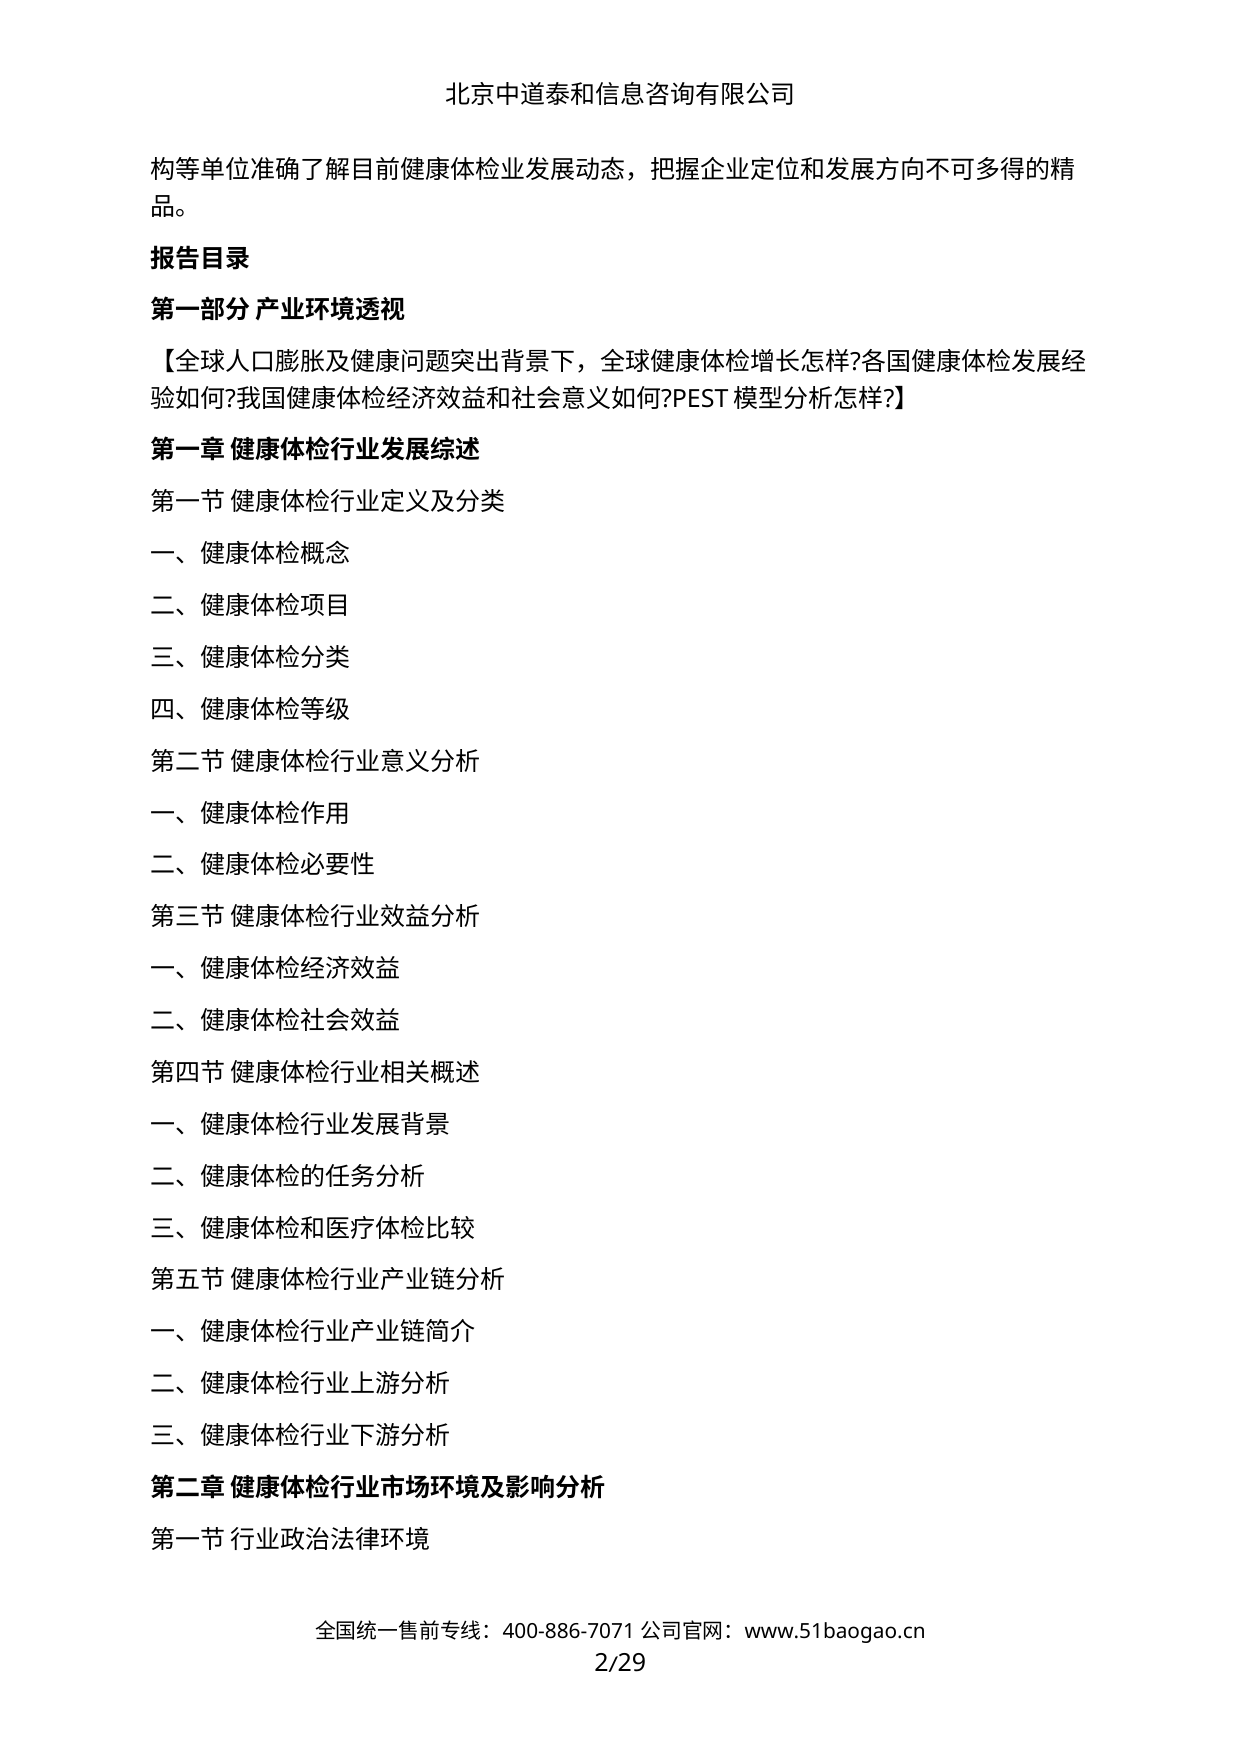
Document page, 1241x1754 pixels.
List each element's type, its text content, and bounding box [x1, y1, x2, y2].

text 第一部分 产业环境透视 [150, 290, 1090, 326]
text 二、健康体检社会效益 [150, 1001, 1090, 1037]
text 一、健康体检概念 [150, 534, 1090, 570]
text 第三节 健康体检行业效益分析 [150, 897, 1090, 933]
text 第二章 健康体检行业市场环境及影响分析 [150, 1467, 1090, 1504]
text 二、健康体检必要性 [150, 845, 1090, 881]
text 三、健康体检分类 [150, 637, 1090, 674]
text 一、健康体检经济效益 [150, 949, 1090, 985]
text 【全球人口膨胀及健康问题突出背景下，全球健康体检增长怎样?各国健康体检发展经验如何?我国健康体检经济效益和社会意义如何?PEST模型分析怎样?】 [150, 342, 1090, 414]
text 四、健康体检等级 [150, 689, 1090, 726]
text 二、健康体检的任务分析 [150, 1156, 1090, 1192]
text 一、健康体检行业发展背景 [150, 1104, 1090, 1141]
text 第二节 健康体检行业意义分析 [150, 741, 1090, 777]
text 一、健康体检作用 [150, 793, 1090, 829]
text 报告目录 [150, 238, 1090, 274]
text 三、健康体检和医疗体检比较 [150, 1208, 1090, 1244]
text 第一章 健康体检行业发展综述 [150, 430, 1090, 466]
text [150, 150, 1090, 222]
text 二、健康体检行业上游分析 [150, 1364, 1090, 1400]
text 第五节 健康体检行业产业链分析 [150, 1260, 1090, 1296]
text 二、健康体检项目 [150, 586, 1090, 622]
text 第一节 健康体检行业定义及分类 [150, 482, 1090, 518]
text 第四节 健康体检行业相关概述 [150, 1052, 1090, 1089]
text 三、健康体检行业下游分析 [150, 1416, 1090, 1452]
text 第一节 行业政治法律环境 [150, 1519, 1090, 1556]
text 一、健康体检行业产业链简介 [150, 1312, 1090, 1348]
